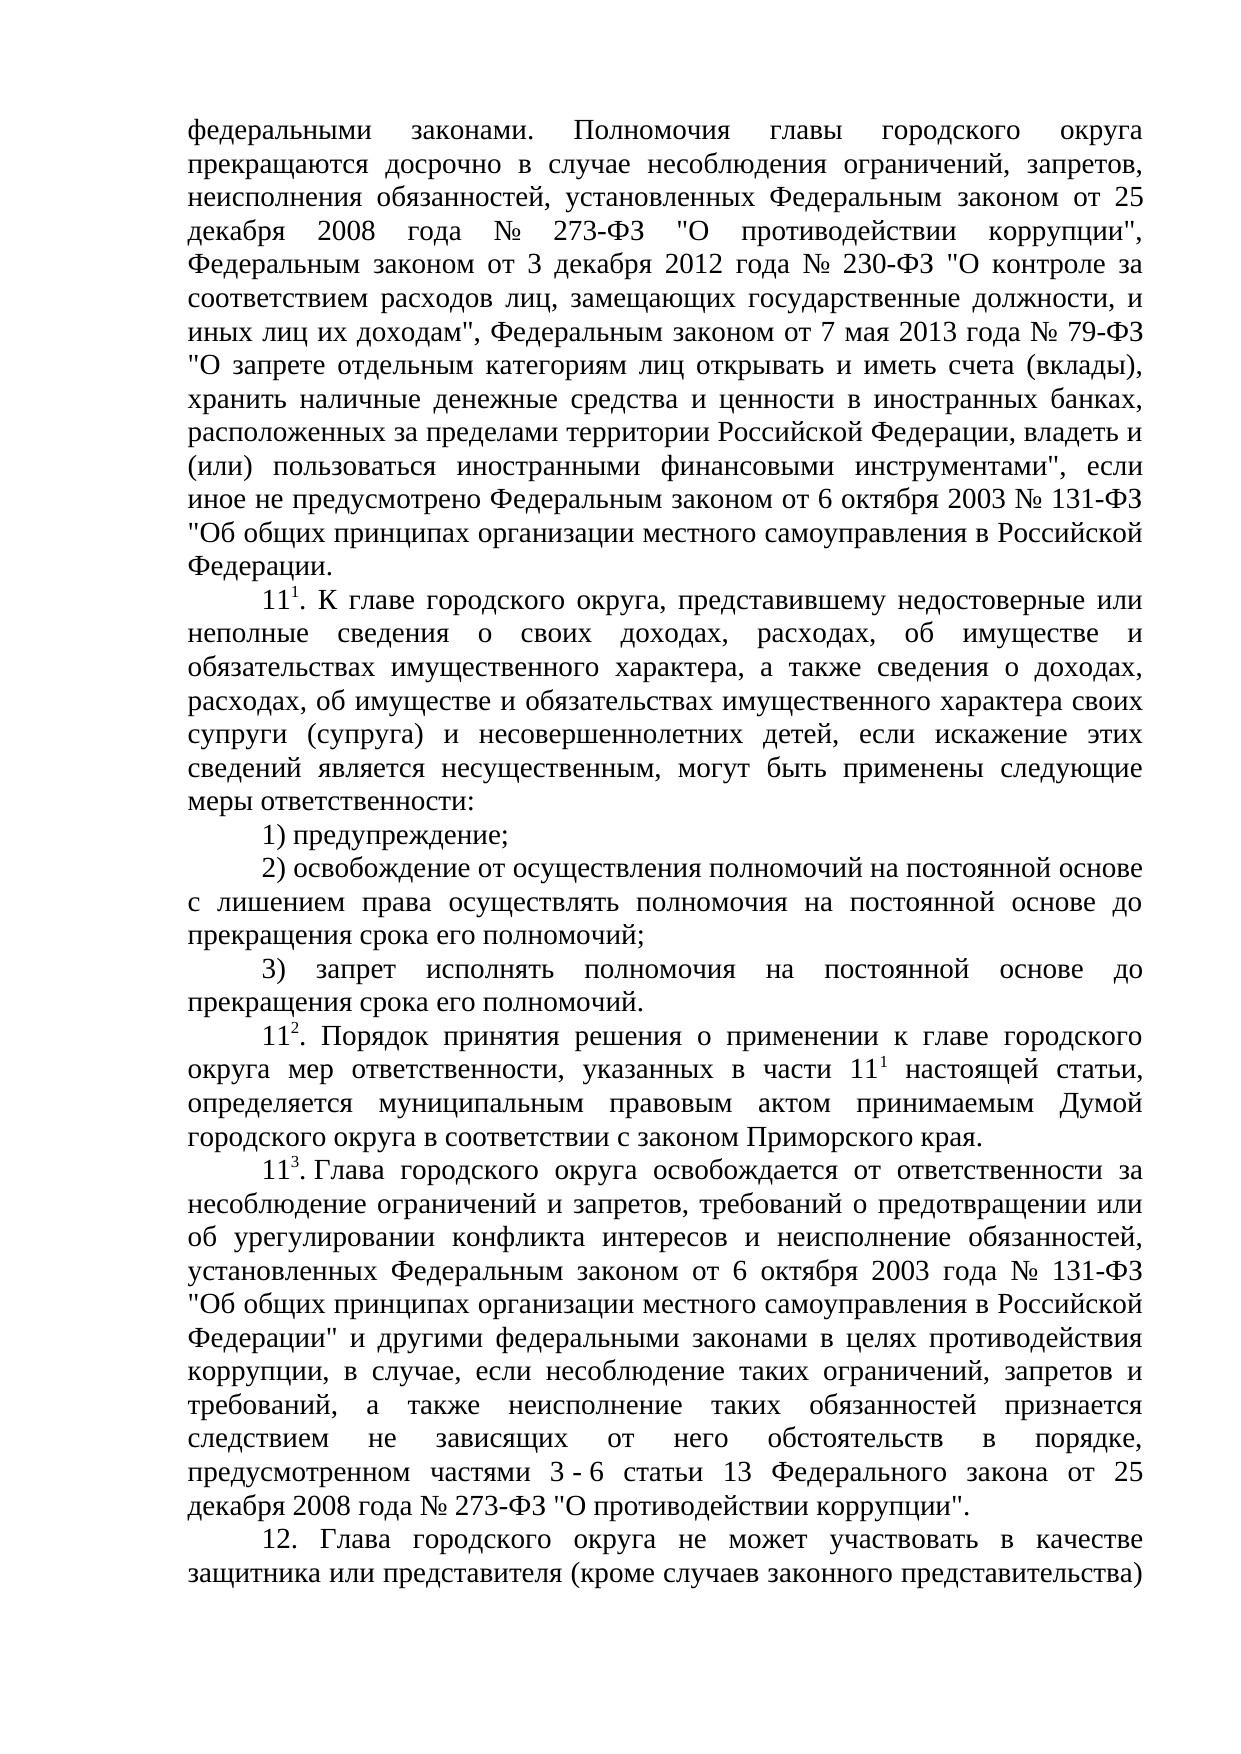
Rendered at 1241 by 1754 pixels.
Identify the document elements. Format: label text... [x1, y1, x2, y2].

text 2) освобождение от осуществления полномочий на постоянной основе с лишением права осуществлять полномочия на постоянной основе до прекращения срока его полномочий; [187, 850, 1144, 951]
text 1) предупреждение; [187, 817, 1144, 850]
text 111. К главе городского округа, представившему недостоверные или неполные сведения о своих доходах, расходах, об имуществе и обязательствах имущественного характера, а также сведения о доходах, расходах, об имуществе и обязательствах имущественного характера своих супруги (супруга) и несовершеннолетних детей, если искажение этих сведений является несущественным, могут быть применены следующие меры ответственности: [187, 582, 1144, 817]
text 113. Глава городского округа освобождается от ответственности за несоблюдение ограничений и запретов, требований о предотвращении или об урегулировании конфликта интересов и неисполнение обязанностей, установленных Федеральным законом от 6 октября 2003 года № 131-ФЗ "Об общих принципах организации местного самоуправления в Российской Федерации" и другими федеральными законами в целях противодействия коррупции, в случае, если несоблюдение таких ограничений, запретов и требований, а также неисполнение таких обязанностей признается следствием не зависящих от него обстоятельств в порядке, предусмотренном частями 3 - 6 статьи 13 Федерального закона от 25 декабря 2008 года № 273-ФЗ "О противодействии коррупции". [187, 1152, 1144, 1521]
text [187, 112, 1144, 582]
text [187, 1521, 1144, 1588]
text 3) запрет исполнять полномочия на постоянной основе до прекращения срока его полномочий. [187, 951, 1144, 1018]
text 112. Порядок принятия решения о применении к главе городского округа мер ответственности, указанных в части 111 настоящей статьи, определяется муниципальным правовым актом принимаемым Думой городского округа в соответствии с законом Приморского края. [187, 1018, 1144, 1152]
